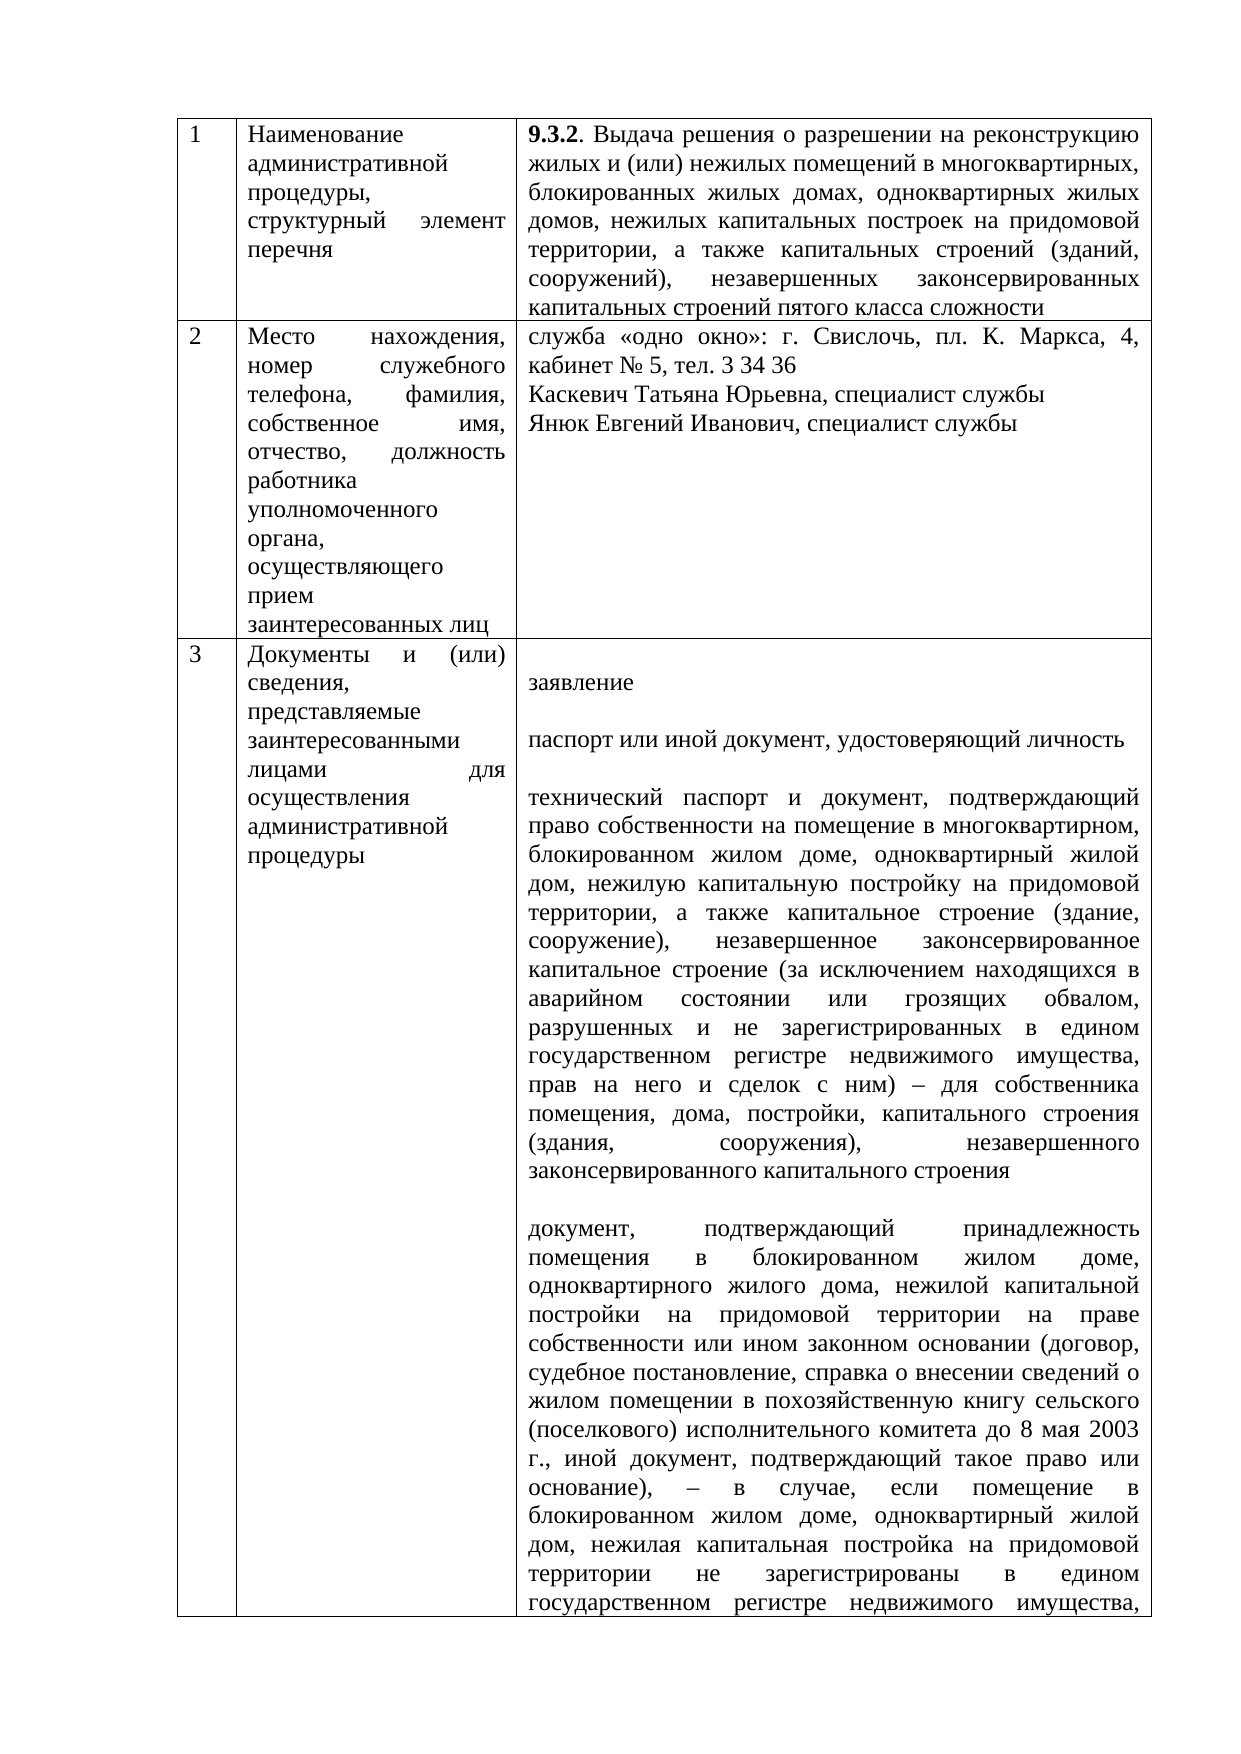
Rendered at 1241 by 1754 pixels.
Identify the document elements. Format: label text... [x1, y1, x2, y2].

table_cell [237, 639, 516, 1616]
table_header 1 [178, 119, 236, 320]
table_header Наименование административной процедуры, структурный элемент перечня [237, 119, 516, 320]
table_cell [517, 639, 1151, 1616]
table_cell служба «одно окно»: г. Свислочь, пл. К. Маркса, 4, кабинет № 5, тел. 3 34 36 Каскевич Татьяна Юрьевна, специалист службы Янюк Евгений Иванович, специалист службы [517, 321, 1151, 638]
table_cell 3 [178, 639, 236, 1616]
table_header 9.3.2. Выдача решения о разрешении на реконструкцию жилых и (или) нежилых помещений в многоквартирных, блокированных жилых домах, одноквартирных жилых домов, нежилых капитальных построек на придомовой территории, а также капитальных строений (зданий, сооружений), незавершенных законсервированных капитальных строений пятого класса сложности [517, 119, 1151, 320]
table_cell Место нахождения, номер служебного телефона, фамилия, собственное имя, отчество, должность работника уполномоченного органа, осуществляющего прием заинтересованных лиц [237, 321, 516, 638]
table_cell 2 [178, 321, 236, 638]
